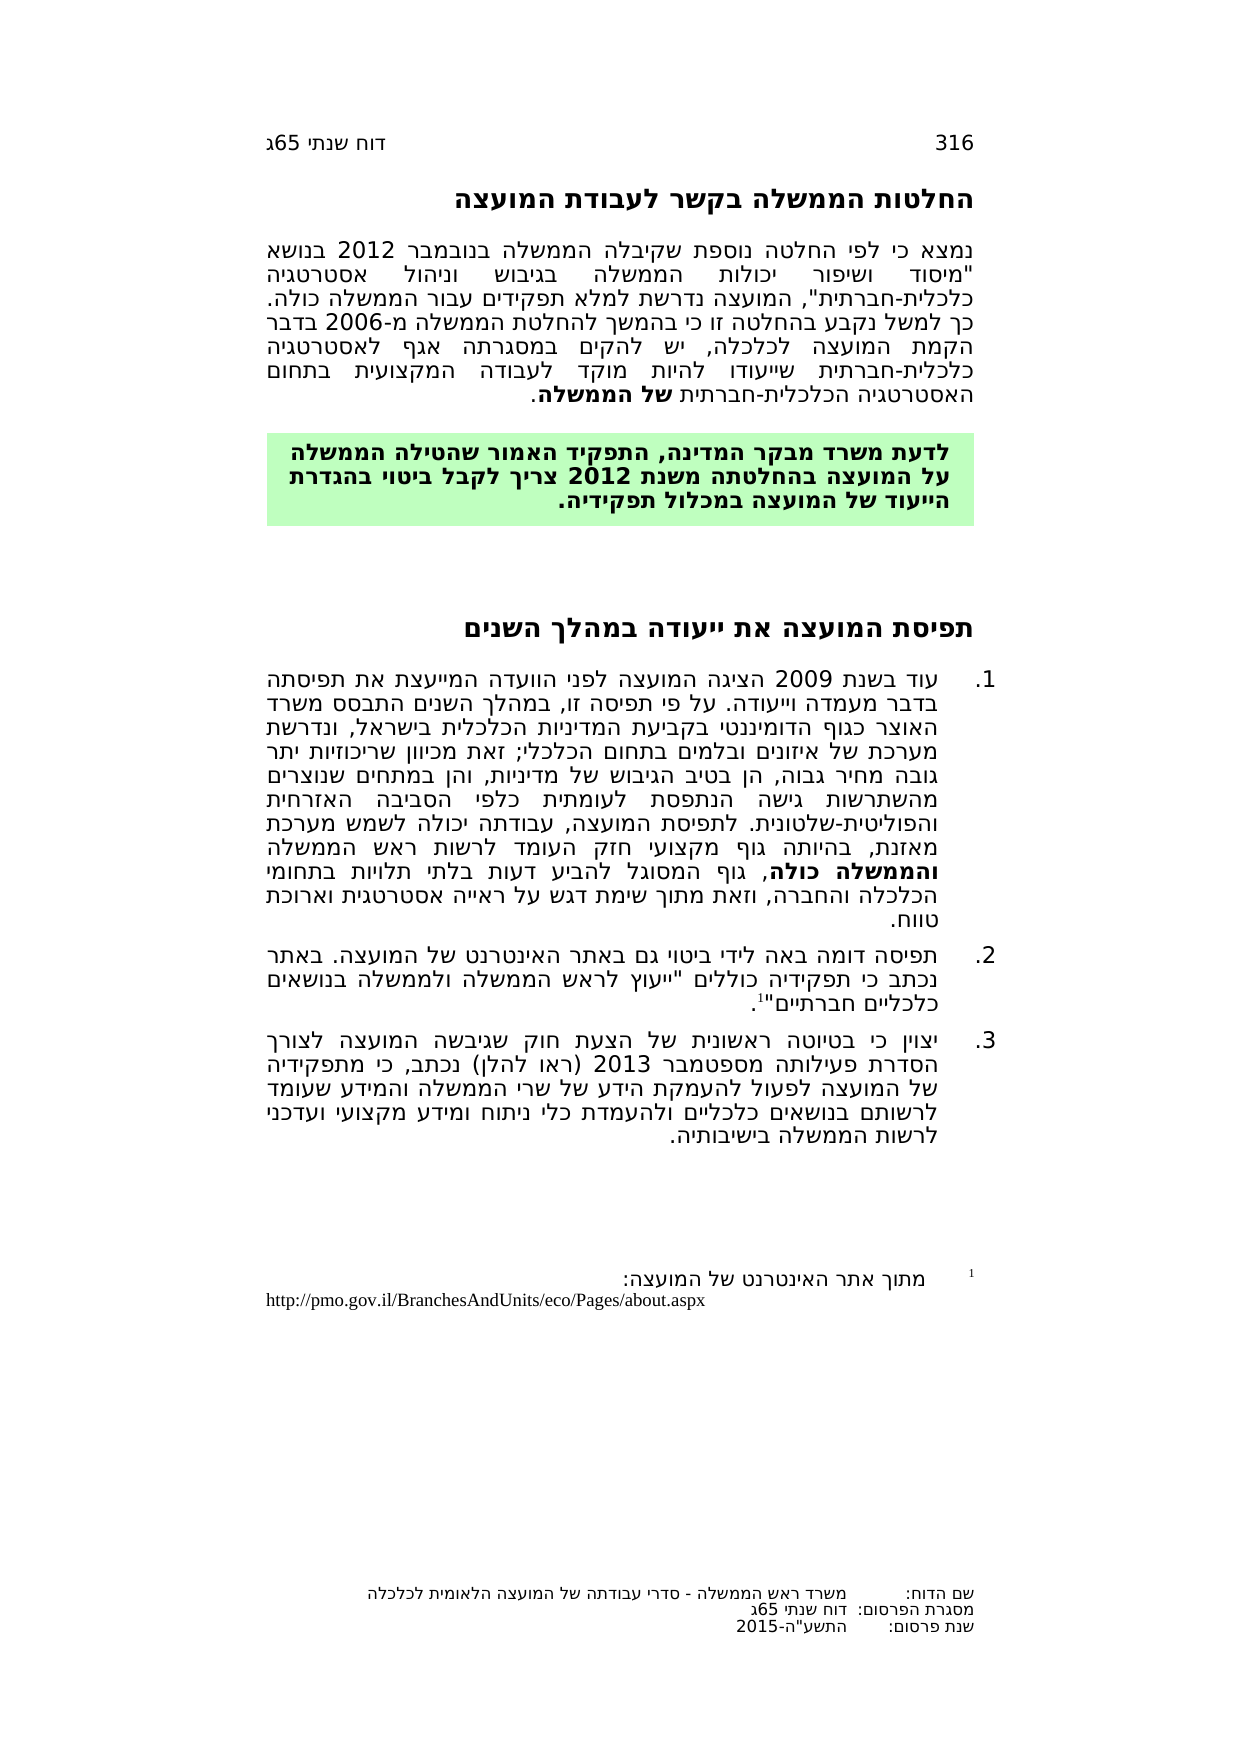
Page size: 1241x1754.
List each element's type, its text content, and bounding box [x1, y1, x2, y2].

list יצוין כי בטיוטה ראשונית של הצעת חוק שגיבשה המועצה לצורך הסדרת פעילותה מספטמבר 2013 (ראו להלן) נכתב, כי מתפקידיה של המועצה לפעול להעמקת הידע של שרי הממשלה והמידע שעומד לרשותם בנושאים כלכליים ולהעמדת כלי ניתוח ומידע מקצועי ועדכני לרשות הממשלה בישיבותיה. [266, 1029, 974, 1149]
list עוד בשנת 2009 הציגה המועצה לפני הוועדה המייעצת את תפיסתה בדבר מעמדה וייעודה. על פי תפיסה זו, במהלך השנים התבסס משרד האוצר כגוף הדומיננטי בקביעת המדיניות הכלכלית בישראל, ונדרשת מערכת של איזונים ובלמים בתחום הכלכלי; זאת מכיוון שריכוזיות יתר גובה מחיר גבוה, הן בטיב הגיבוש של מדיניות, והן במתחים שנוצרים מהשתרשות גישה הנתפסת לעומתית כלפי הסביבה האזרחית והפוליטית-שלטונית. לתפיסת המועצה, עבודתה יכולה לשמש מערכת מאזנת, בהיותה גוף מקצועי חזק העומד לרשות ראש הממשלה והממשלה כולה, גוף המסוגל להביע דעות בלתי תלויות בתחומי הכלכלה והחברה, וזאת מתוך שימת דגש על ראייה אסטרטגית וארוכת טווח. [266, 668, 974, 932]
list תפיסה דומה באה לידי ביטוי גם באתר האינטרנט של המועצה. באתר נכתב כי תפקידיה כוללים "ייעוץ לראש הממשלה ולממשלה בנושאים כלכליים חברתיים". [266, 944, 974, 1016]
text תפיסת המועצה את ייעודה במהלך השנים [266, 612, 974, 643]
text לדעת משרד מבקר המדינה, התפקיד האמור שהטילה הממשלה על המועצה בהחלטתה משנת 2012 צריך לקבל ביטוי בהגדרת הייעוד של המועצה במכלול תפקידיה. [267, 433, 974, 526]
text נמצא כי לפי החלטה נוספת שקיבלה הממשלה בנובמבר 2012 בנושא "מיסוד ושיפור יכולות הממשלה בגיבוש וניהול אסטרטגיה כלכלית-חברתית", המועצה נדרשת למלא תפקידים עבור הממשלה כולה. כך למשל נקבע בהחלטה זו כי בהמשך להחלטת הממשלה מ-2006 בדבר הקמת המועצה לכלכלה, יש להקים במסגרתה אגף לאסטרטגיה כלכלית-חברתית שייעודו להיות מוקד לעבודה המקצועית בתחום האסטרטגיה הכלכלית-חברתית של הממשלה. [266, 239, 974, 407]
text החלטות הממשלה בקשר לעבודת המועצה [266, 183, 974, 214]
